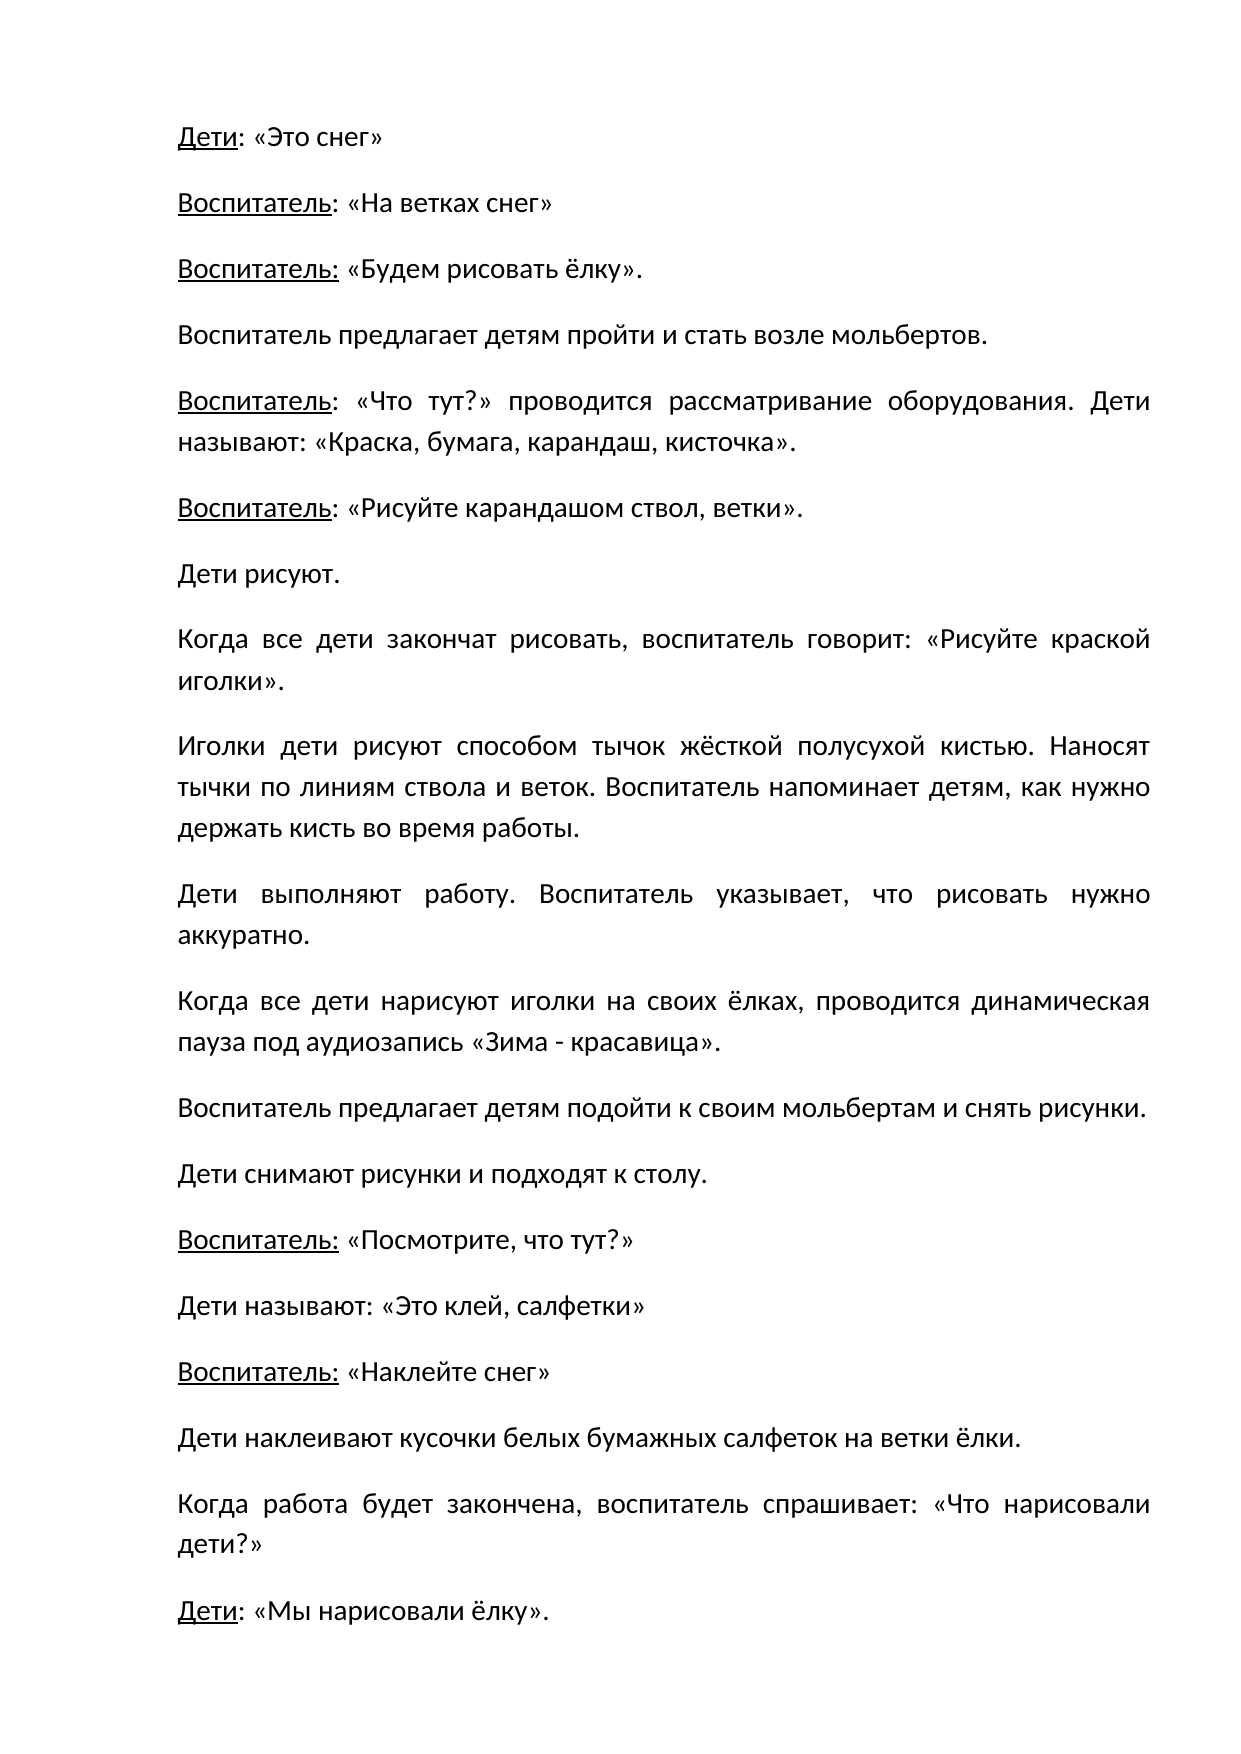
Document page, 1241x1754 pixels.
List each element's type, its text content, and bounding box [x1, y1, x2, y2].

text Когда все дети нарисуют иголки на своих ёлках, проводится динамическая пауза под аудиозапись «Зима - красавица». [177, 982, 1152, 1059]
text Воспитатель: «Что тут?» проводится рассматривание оборудования. Дети называют: «Краска, бумага, карандаш, кисточка». [177, 382, 1152, 458]
text Когда работа будет закончена, воспитатель спрашивает: «Что нарисовали дети?» [177, 1485, 1152, 1561]
text Воспитатель: «Посмотрите, что тут?» [177, 1221, 1152, 1257]
text Воспитатель предлагает детям подойти к своим мольбертам и снять рисунки. [177, 1089, 1152, 1125]
text Воспитатель: «Рисуйте карандашом ствол, ветки». [177, 489, 1152, 524]
text Когда все дети закончат рисовать, воспитатель говорит: «Рисуйте краской иголки». [177, 621, 1152, 697]
text Воспитатель: «Будем рисовать ёлку». [177, 250, 1152, 286]
text Дети рисуют. [177, 555, 1152, 590]
text Дети выполняют работу. Воспитатель указывает, что рисовать нужно аккуратно. [177, 875, 1152, 952]
text Дети называют: «Это клей, салфетки» [177, 1287, 1152, 1322]
text Дети: «Это снег» [177, 118, 1152, 154]
text Воспитатель: «Наклейте снег» [177, 1353, 1152, 1388]
text Иголки дети рисуют способом тычок жёсткой полусухой кистью. Наносят тычки по линиям ствола и веток. Воспитатель напоминает детям, как нужно держать кисть во время работы. [177, 727, 1152, 845]
text Дети снимают рисунки и подходят к столу. [177, 1155, 1152, 1191]
text Дети: «Мы нарисовали ёлку». [177, 1592, 1152, 1627]
text Дети наклеивают кусочки белых бумажных салфеток на ветки ёлки. [177, 1419, 1152, 1454]
text Воспитатель предлагает детям пройти и стать возле мольбертов. [177, 316, 1152, 352]
text Воспитатель: «На ветках снег» [177, 184, 1152, 220]
